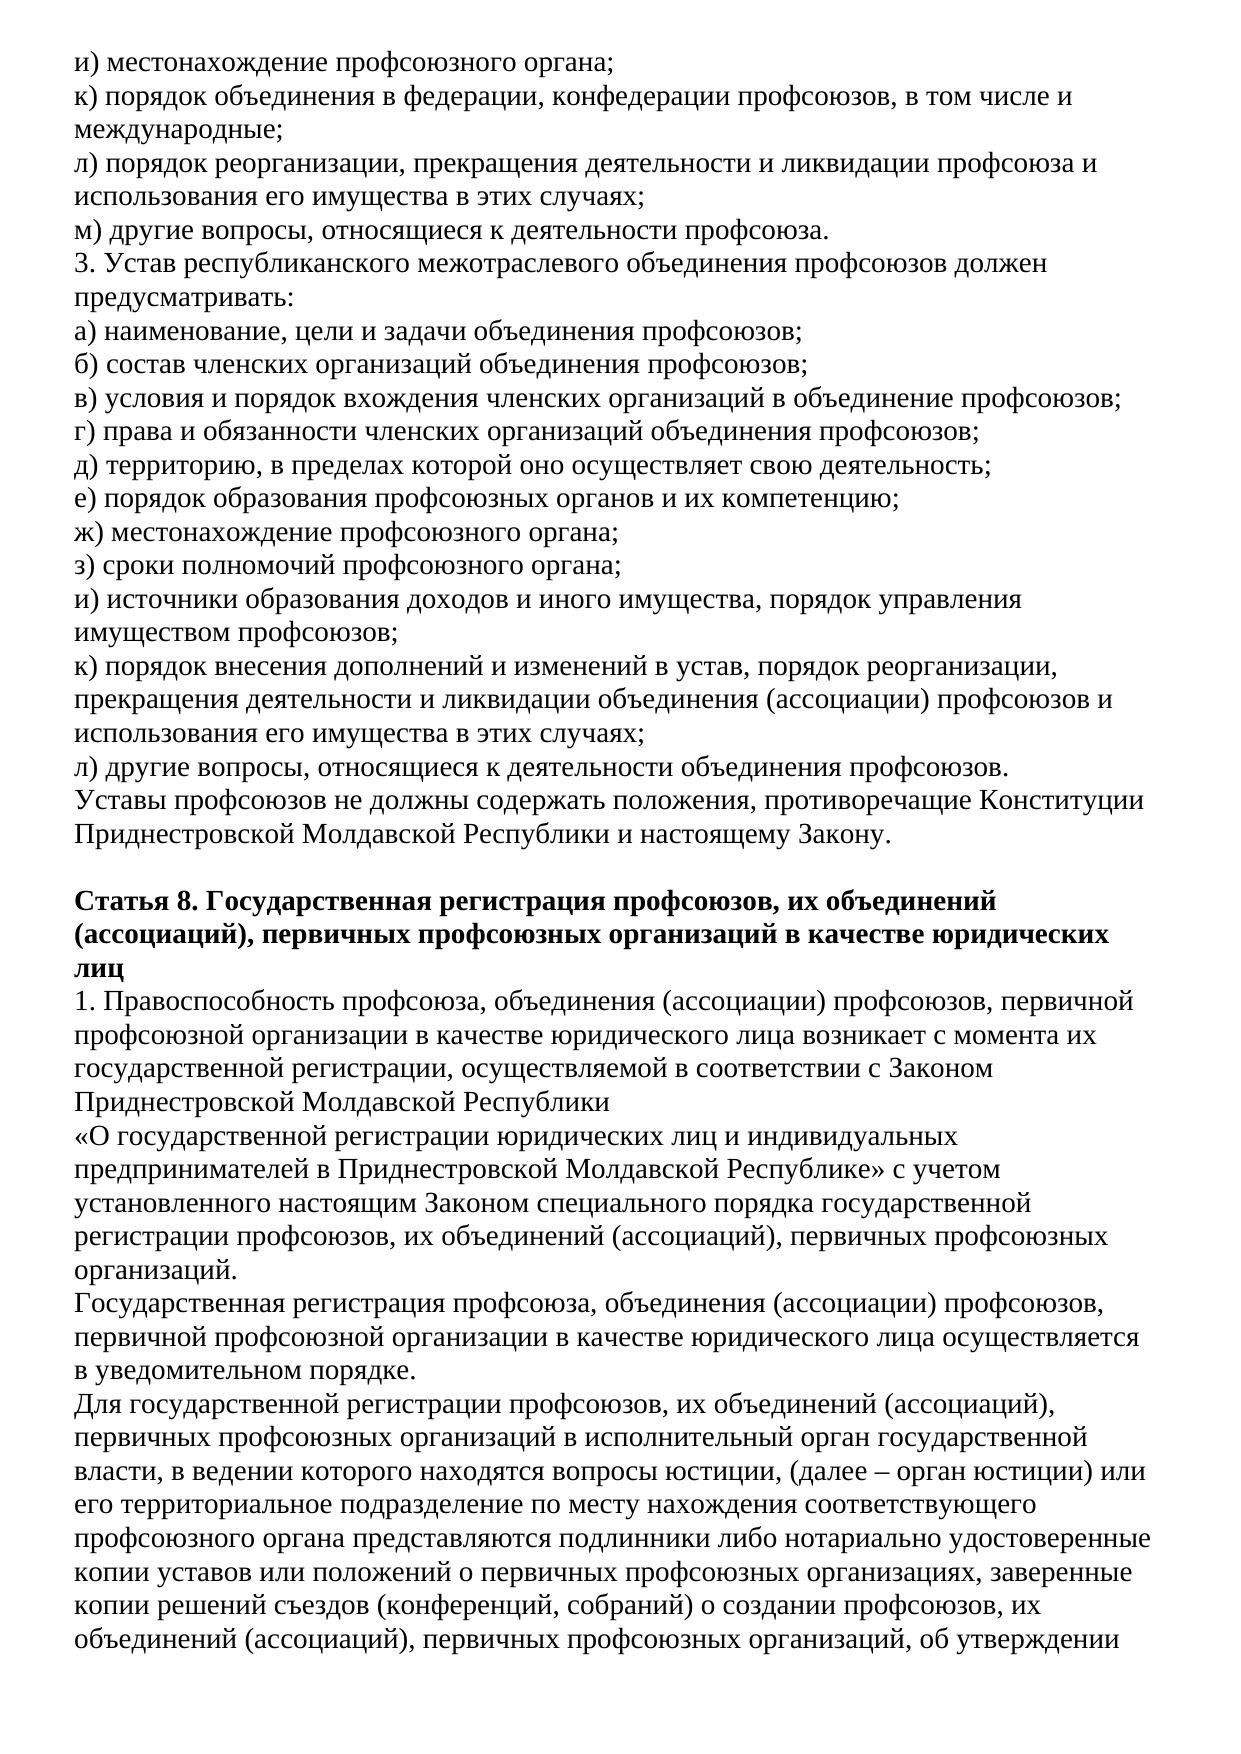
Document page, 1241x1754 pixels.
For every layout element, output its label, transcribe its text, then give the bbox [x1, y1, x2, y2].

text в) условия и порядок вхождения членских организаций в объединение профсоюзов; [74, 380, 1152, 413]
text 1. Правоспособность профсоюза, объединения (ассоциации) профсоюзов, первичной профсоюзной организации в качестве юридического лица возникает с момента их государственной регистрации, осуществляемой в соответствии с Законом Приднестровской Молдавской Республики [74, 983, 1152, 1118]
text л) порядок реорганизации, прекращения деятельности и ликвидации профсоюза и использования его имущества в этих случаях; [74, 145, 1152, 212]
text е) порядок образования профсоюзных органов и их компетенцию; [74, 480, 1152, 514]
text ж) местонахождение профсоюзного органа; [74, 514, 1152, 547]
text и) источники образования доходов и иного имущества, порядок управления имуществом профсоюзов; [74, 581, 1152, 648]
text б) состав членских организаций объединения профсоюзов; [74, 346, 1152, 380]
text к) порядок внесения дополнений и изменений в устав, порядок реорганизации, прекращения деятельности и ликвидации объединения (ассоциации) профсоюзов и использования его имущества в этих случаях; [74, 648, 1152, 749]
text м) другие вопросы, относящиеся к деятельности профсоюза. [74, 212, 1152, 246]
text и) местонахождение профсоюзного органа; [74, 44, 1152, 78]
text з) сроки полномочий профсоюзного органа; [74, 547, 1152, 581]
text г) права и обязанности членских организаций объединения профсоюзов; [74, 413, 1152, 447]
text л) другие вопросы, относящиеся к деятельности объединения профсоюзов. [74, 749, 1152, 782]
text Статья 8. Государственная регистрация профсоюзов, их объединений (ассоциаций), первичных профсоюзных организаций в качестве юридических лиц [74, 883, 1152, 983]
text Уставы профсоюзов не должны содержать положения, противоречащие Конституции Приднестровской Молдавской Республики и настоящему Закону. [74, 782, 1152, 849]
text 3. Устав республиканского межотраслевого объединения профсоюзов должен предусматривать: [74, 246, 1152, 313]
text Государственная регистрация профсоюза, объединения (ассоциации) профсоюзов, первичной профсоюзной организации в качестве юридического лица осуществляется в уведомительном порядке. [74, 1285, 1152, 1386]
text к) порядок объединения в федерации, конфедерации профсоюзов, в том числе и международные; [74, 78, 1152, 145]
text а) наименование, цели и задачи объединения профсоюзов; [74, 313, 1152, 346]
text «О государственной регистрации юридических лиц и индивидуальных предпринимателей в Приднестровской Молдавской Республике» с учетом установленного настоящим Законом специального порядка государственной регистрации профсоюзов, их объединений (ассоциаций), первичных профсоюзных организаций. [74, 1118, 1152, 1285]
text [74, 1386, 1152, 1654]
text д) территорию, в пределах которой оно осуществляет свою деятельность; [74, 447, 1152, 480]
